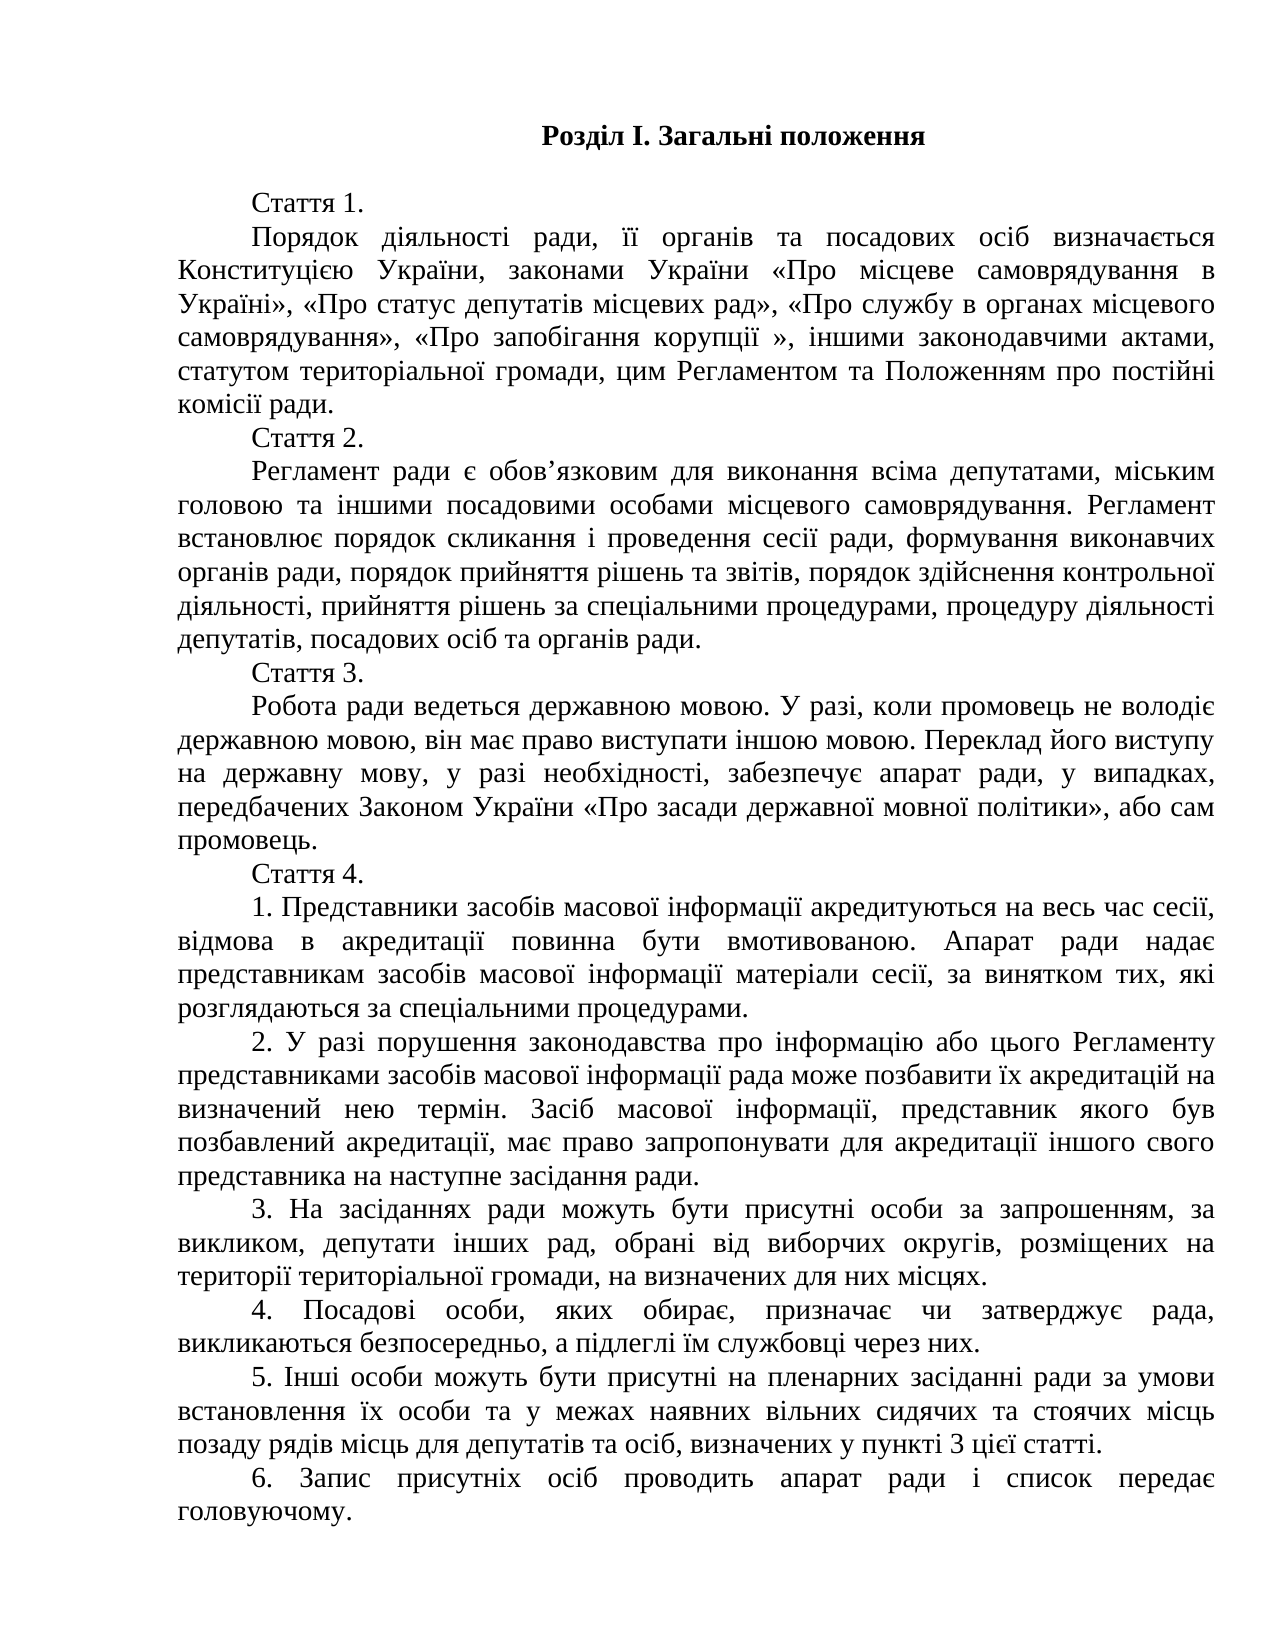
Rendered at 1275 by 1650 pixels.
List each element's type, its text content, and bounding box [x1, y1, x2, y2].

text Робота ради ведеться державною мовою. У разі, коли промовець не володіє державною мовою, він має право виступати іншою мовою. Переклад його виступу на державну мову, у разі необхідності, забезпечує апарат ради, у випадках, передбачених Законом України «Про засади державної мовної політики», або сам промовець. [177, 688, 1216, 856]
text Регламент ради є обов’язковим для виконання всіма депутатами, міським головою та іншими посадовими особами місцевого самоврядування. Регламент встановлює порядок скликання і проведення сесії ради, формування виконавчих органів ради, порядок прийняття рішень та звітів, порядок здійснення контрольної діяльності, прийняття рішень за спеціальними процедурами, процедуру діяльності депутатів, посадових осіб та органів ради. [177, 453, 1216, 655]
text 2. У разі порушення законодавства про інформацію або цього Регламенту представниками засобів масової інформації рада може позбавити їх акредитацій на визначений нею термін. Засіб масової інформації, представник якого був позбавлений акредитації, має право запропонувати для акредитації іншого свого представника на наступне засідання ради. [177, 1024, 1216, 1191]
text Розділ І. Загальні положення [177, 118, 1216, 152]
text Стаття 4. [177, 856, 1216, 889]
text 5. Інші особи можуть бути присутні на пленарних засіданні ради за умови встановлення їх особи та у межах наявних вільних сидячих та стоячих місць позаду рядів місць для депутатів та осіб, визначених у пункті 3 цієї статті. [177, 1359, 1216, 1460]
text Стаття 2. [177, 420, 1216, 453]
text 4. Посадові особи, яких обирає, призначає чи затверджує рада, викликаються безпосередньо, а підлеглі їм службовці через них. [177, 1292, 1216, 1359]
text Порядок діяльності ради, її органів та посадових осіб визначається Конституцією України, законами України «Про місцеве самоврядування в Україні», «Про статус депутатів місцевих рад», «Про службу в органах місцевого самоврядування», «Про запобігання корупції », іншими законодавчими актами, статутом територіальної громади, цим Регламентом та Положенням про постійні комісії ради. [177, 219, 1216, 420]
text 6. Запис присутніх осіб проводить апарат ради і список передає головуючому. [177, 1460, 1216, 1527]
text 1. Представники засобів масової інформації акредитуються на весь час сесії, відмова в акредитації повинна бути вмотивованою. Апарат ради надає представникам засобів масової інформації матеріали сесії, за винятком тих, які розглядаються за спеціальними процедурами. [177, 889, 1216, 1024]
text Стаття 1. [177, 185, 1216, 219]
text Стаття 3. [177, 655, 1216, 688]
text 3. На засіданнях ради можуть бути присутні особи за запрошенням, за викликом, депутати інших рад, обрані від виборчих округів, розміщених на території територіальної громади, на визначених для них місцях. [177, 1191, 1216, 1292]
